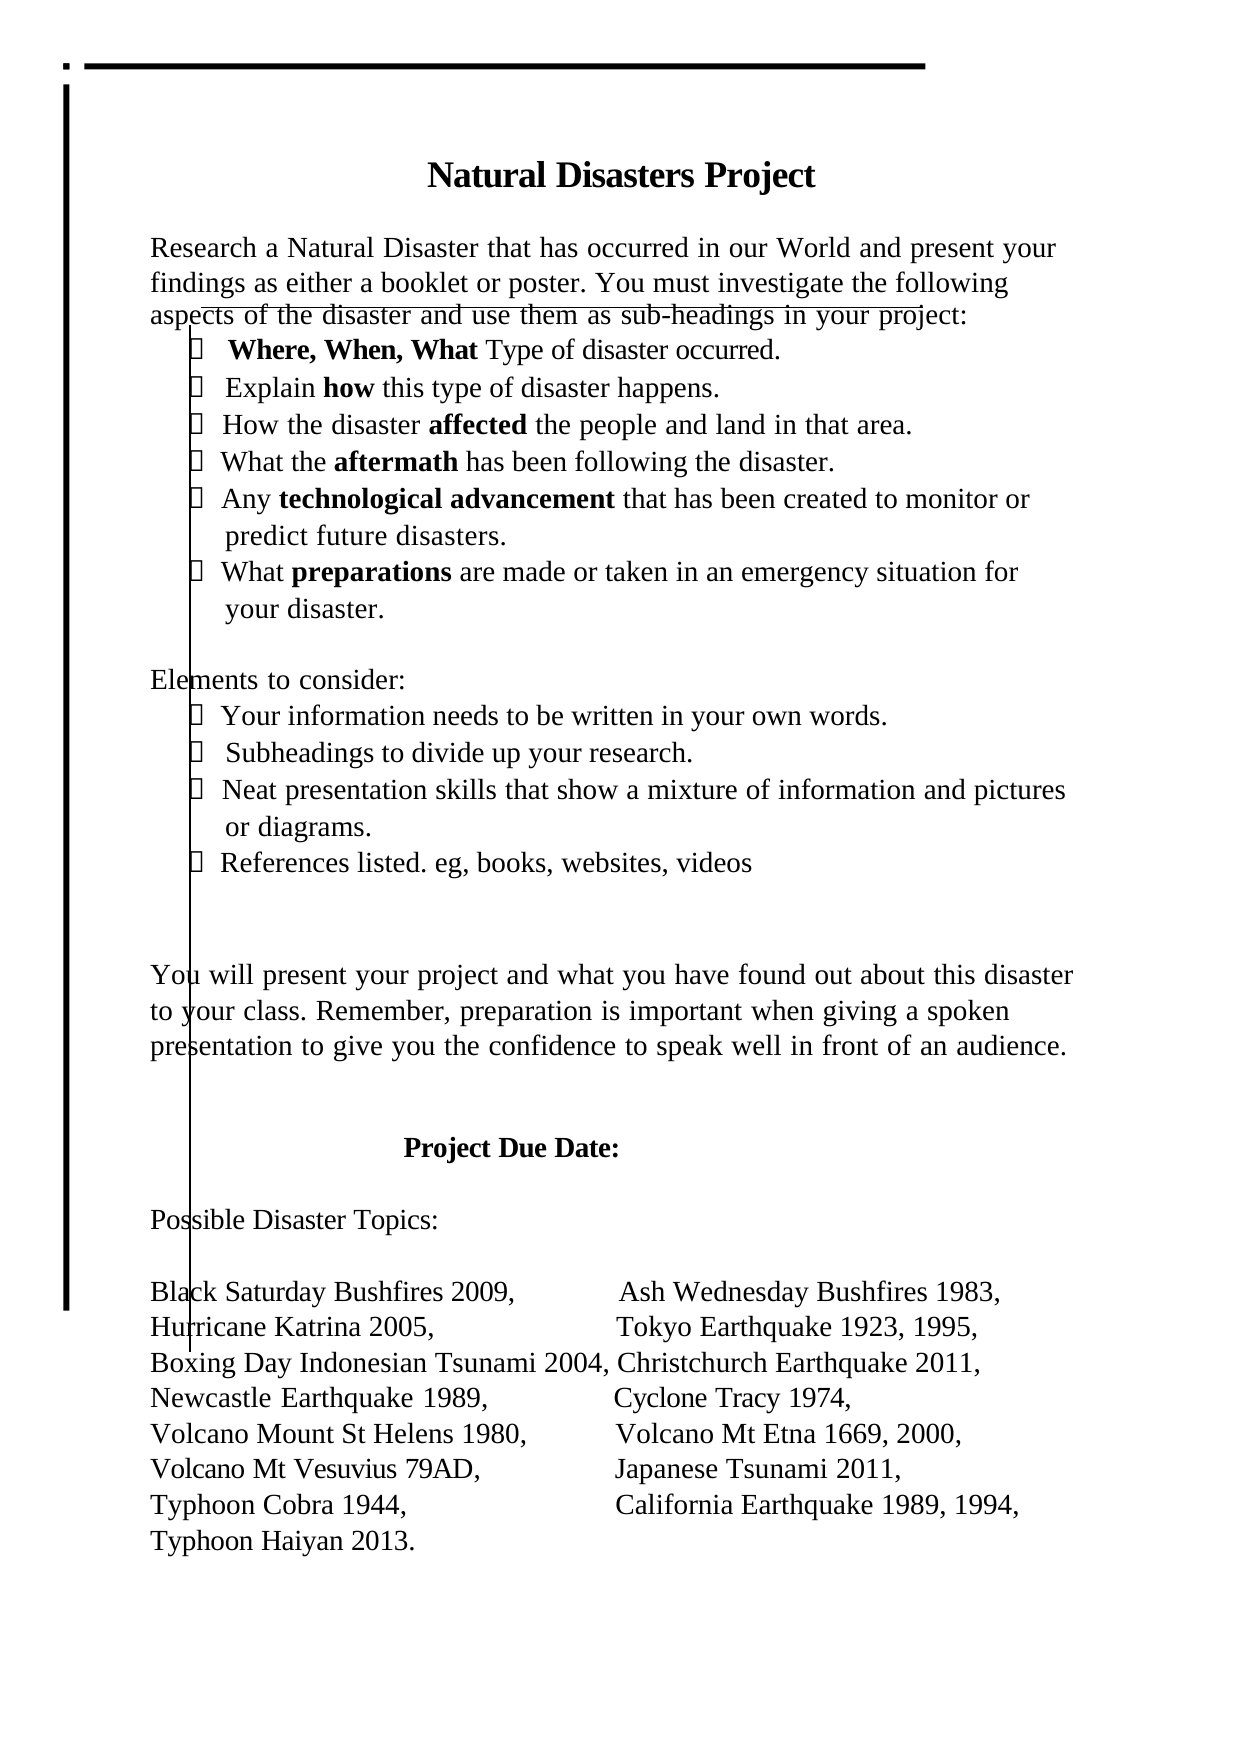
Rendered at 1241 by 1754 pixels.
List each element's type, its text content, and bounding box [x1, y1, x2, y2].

text your disaster. [225, 595, 1240, 624]
text  Any technological advancement that has been created to monitor or [187, 479, 1240, 516]
text  What preparations are made or taken in an emergency situation for [187, 552, 1240, 589]
text Possible Disaster Topics: [150, 1206, 1240, 1236]
text Hurricane Katrina 2005, Tokyo Earthquake 1923, 1995, [150, 1313, 1240, 1343]
text You will present your project and what you have found out about this disaster to your class. Remember, preparation is important when giving a spoken presentation to give you the confidence to speak well in front of an audience. [150, 957, 1081, 1062]
text  Explain how this type of disaster happens. [187, 368, 1240, 404]
text  References listed. eg, books, websites, videos [187, 843, 1240, 880]
text Project Due Date: [403, 1130, 1240, 1164]
text  Subheadings to divide up your research. [187, 733, 1240, 770]
text aspects of the disaster and use them as sub-headings in your project: [150, 301, 1240, 330]
text Newcastle Earthquake 1989, Cyclone Tracy 1974, [150, 1384, 1240, 1413]
text Volcano Mt Vesuvius 79AD, Japanese Tsunami 2011, [150, 1456, 1240, 1485]
text Elements to consider: [150, 666, 1240, 696]
text  Neat presentation skills that show a mixture of information and pictures [187, 770, 1240, 807]
text  Your information needs to be written in your own words. [187, 696, 1240, 733]
text Black Saturday Bushfires 2009, Ash Wednesday Bushfires 1983, [150, 1278, 1240, 1307]
text Boxing Day Indonesian Tsunami 2004, Christchurch Earthquake 2011, [150, 1349, 1240, 1378]
text Typhoon Cobra 1944, California Earthquake 1989, 1994, [150, 1491, 1240, 1521]
text Natural Disasters Project [427, 158, 1240, 195]
text Volcano Mount St Helens 1980, Volcano Mt Etna 1669, 2000, [150, 1420, 1240, 1449]
text Typhoon Haiyan 2013. [150, 1527, 1240, 1556]
text  Where, When, What Type of disaster occurred. [187, 331, 1240, 367]
text  How the disaster affected the people and land in that area. [187, 405, 1240, 442]
text or diagrams. [225, 813, 1240, 843]
text predict future disasters. [225, 522, 1240, 552]
text  What the aftermath has been following the disaster. [187, 442, 1240, 479]
text Research a Natural Disaster that has occurred in our World and present your findings as either a booklet or poster. You must investigate the following [150, 230, 1064, 299]
